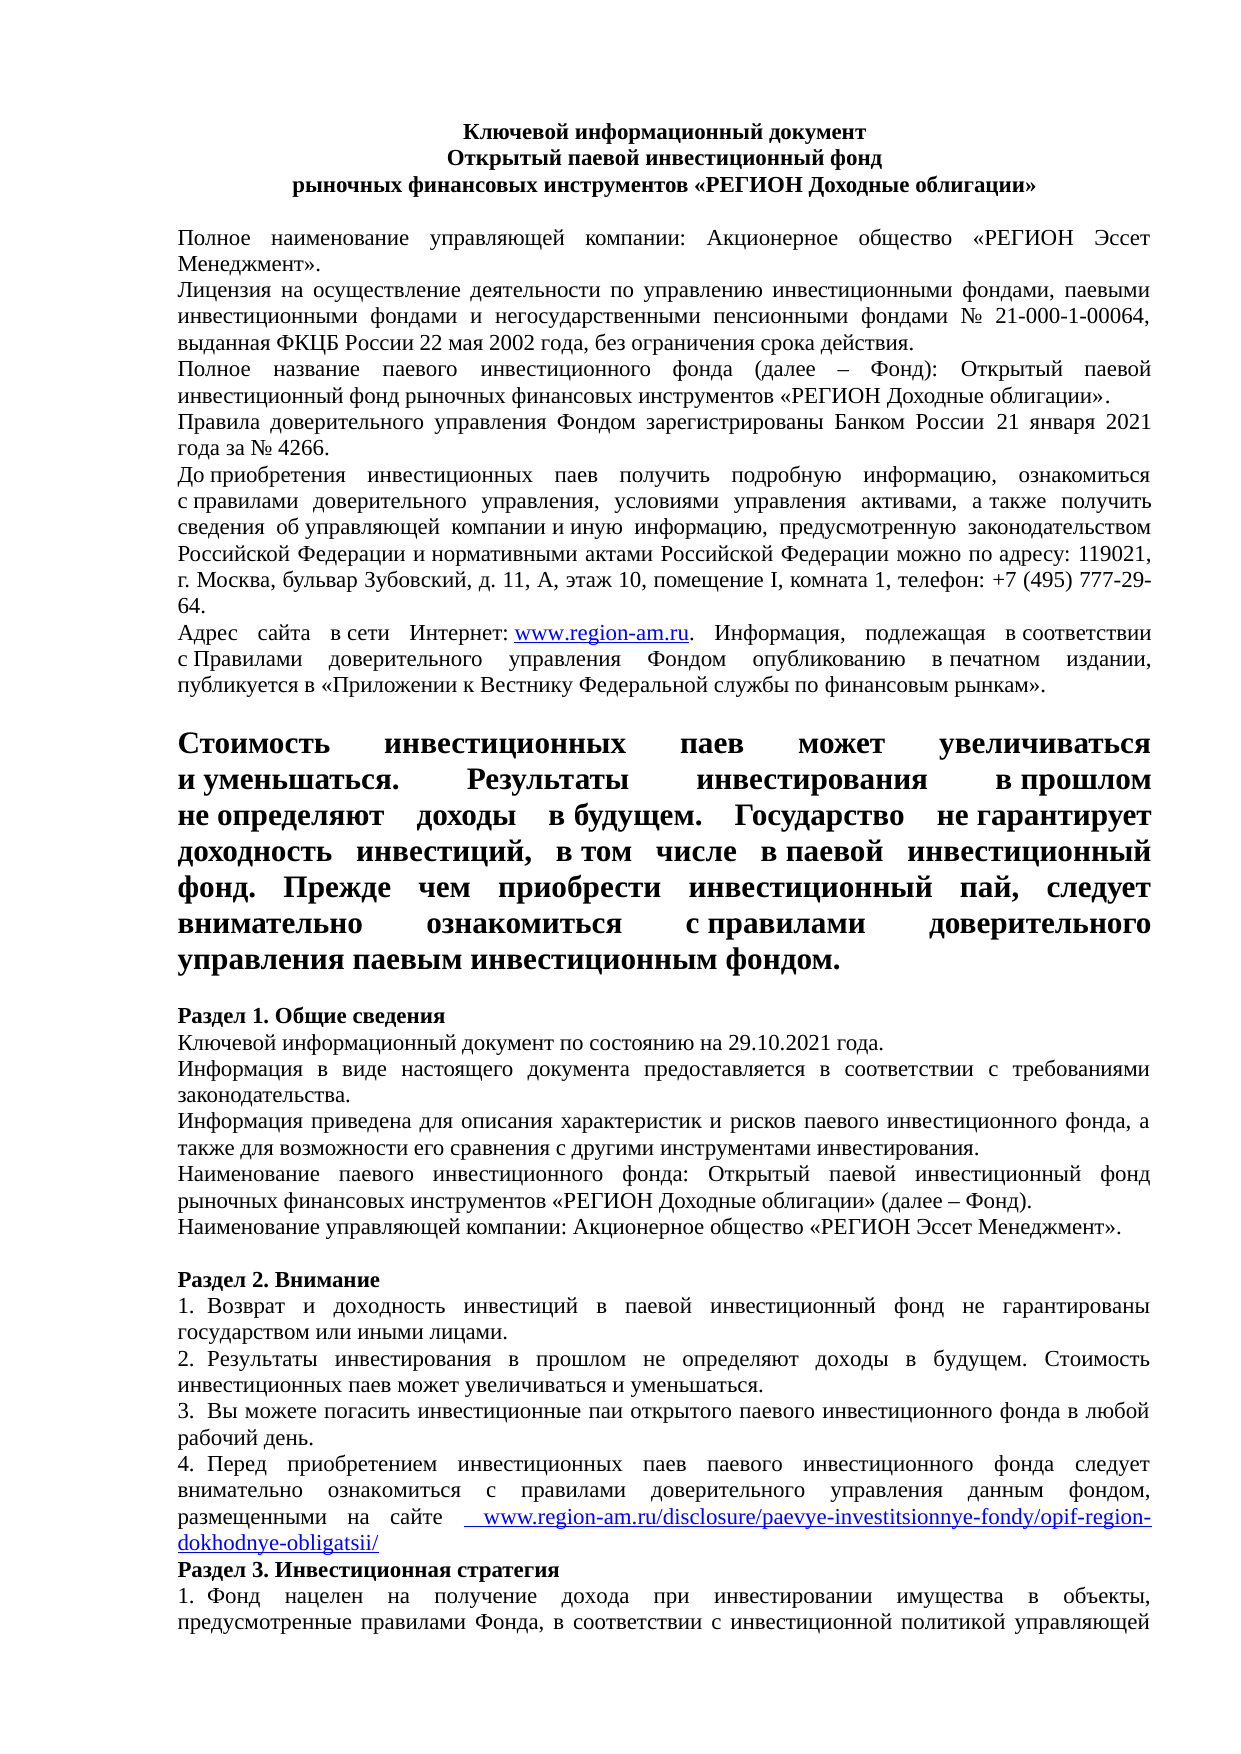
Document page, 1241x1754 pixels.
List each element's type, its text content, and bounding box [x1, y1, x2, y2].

text Раздел 1. Общие сведения [177, 1002, 1152, 1028]
text До приобретения инвестиционных паев получить подробную информацию, ознакомиться с правилами доверительного управления, условиями управления активами, а также получить сведения об управляющей компании и иную информацию, предусмотренную законодательством Российской Федерации и нормативными актами Российской Федерации можно по адресу: 119021, г. Москва, бульвар Зубовский, д. 11, А, этаж 10, помещение I, комната 1, телефон: +7 (495) 777-29-64. Адрес сайта в сети Интернет: www.region-am.ru. Информация, подлежащая в соответствии с Правилами доверительного управления Фондом опубликованию в печатном издании, публикуется в «Приложении к Вестнику Федеральной службы по финансовым рынкам». [177, 461, 1152, 698]
list Перед приобретением инвестиционных паев паевого инвестиционного фонда следует внимательно ознакомиться с правилами доверительного управления данным фондом, размещенными на сайте www.region-am.ru/disclosure/paevye-investitsionnye-fondy/opif-region-dokhodnye-obligatsii/ [177, 1450, 1152, 1556]
text Информация приведена для описания характеристик и рисков паевого инвестиционного фонда, а также для возможности его сравнения с другими инструментами инвестирования. [177, 1108, 1152, 1160]
text Наименование паевого инвестиционного фонда: Открытый паевой инвестиционный фонд рыночных финансовых инструментов «РЕГИОН Доходные облигации» (далее – Фонд). [177, 1160, 1152, 1213]
list Вы можете погасить инвестиционные паи открытого паевого инвестиционного фонда в любой рабочий день. [177, 1397, 1152, 1450]
text Лицензия на осуществление деятельности по управлению инвестиционными фондами, паевыми инвестиционными фондами и негосударственными пенсионными фондами № 21-000-1-00064, выданная ФКЦБ России 22 мая 2002 года, без ограничения срока действия. [177, 276, 1152, 355]
text Полное наименование управляющей компании: Акционерное общество «РЕГИОН Эссет Менеджмент». [177, 223, 1152, 276]
text Открытый паевой инвестиционный фонд [177, 144, 1152, 171]
text Стоимость инвестиционных паев может увеличиваться и уменьшаться. Результаты инвестирования в прошлом не определяют доходы в будущем. Государство не гарантирует доходность инвестиций, в том числе в паевой инвестиционный фонд. Прежде чем приобрести инвестиционный пай, следует внимательно ознакомиться с правилами доверительного управления паевым инвестиционным фондом. [177, 724, 1152, 976]
list Результаты инвестирования в прошлом не определяют доходы в будущем. Стоимость инвестиционных паев может увеличиваться и уменьшаться. [177, 1345, 1152, 1397]
list Возврат и доходность инвестиций в паевой инвестиционный фонд не гарантированы государством или иными лицами. [177, 1292, 1152, 1345]
text Раздел 3. Инвестиционная стратегия [177, 1556, 1152, 1582]
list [177, 1582, 1152, 1635]
text рыночных финансовых инструментов «РЕГИОН Доходные облигации» [177, 171, 1152, 197]
text Раздел 2. Внимание [177, 1266, 1152, 1292]
text Полное название паевого инвестиционного фонда (далее – Фонд): Открытый паевой инвестиционный фонд рыночных финансовых инструментов «РЕГИОН Доходные облигации». [177, 355, 1152, 408]
text Правила доверительного управления Фондом зарегистрированы Банком России 21 января 2021 года за № 4266. [177, 408, 1152, 461]
text Наименование управляющей компании: Акционерное общество «РЕГИОН Эссет Менеджмент». [177, 1213, 1152, 1239]
text Ключевой информационный документ по состоянию на 29.10.2021 года. [177, 1028, 1152, 1055]
text Ключевой информационный документ [177, 118, 1152, 144]
text Информация в виде настоящего документа предоставляется в соответствии с требованиями законодательства. [177, 1055, 1152, 1108]
